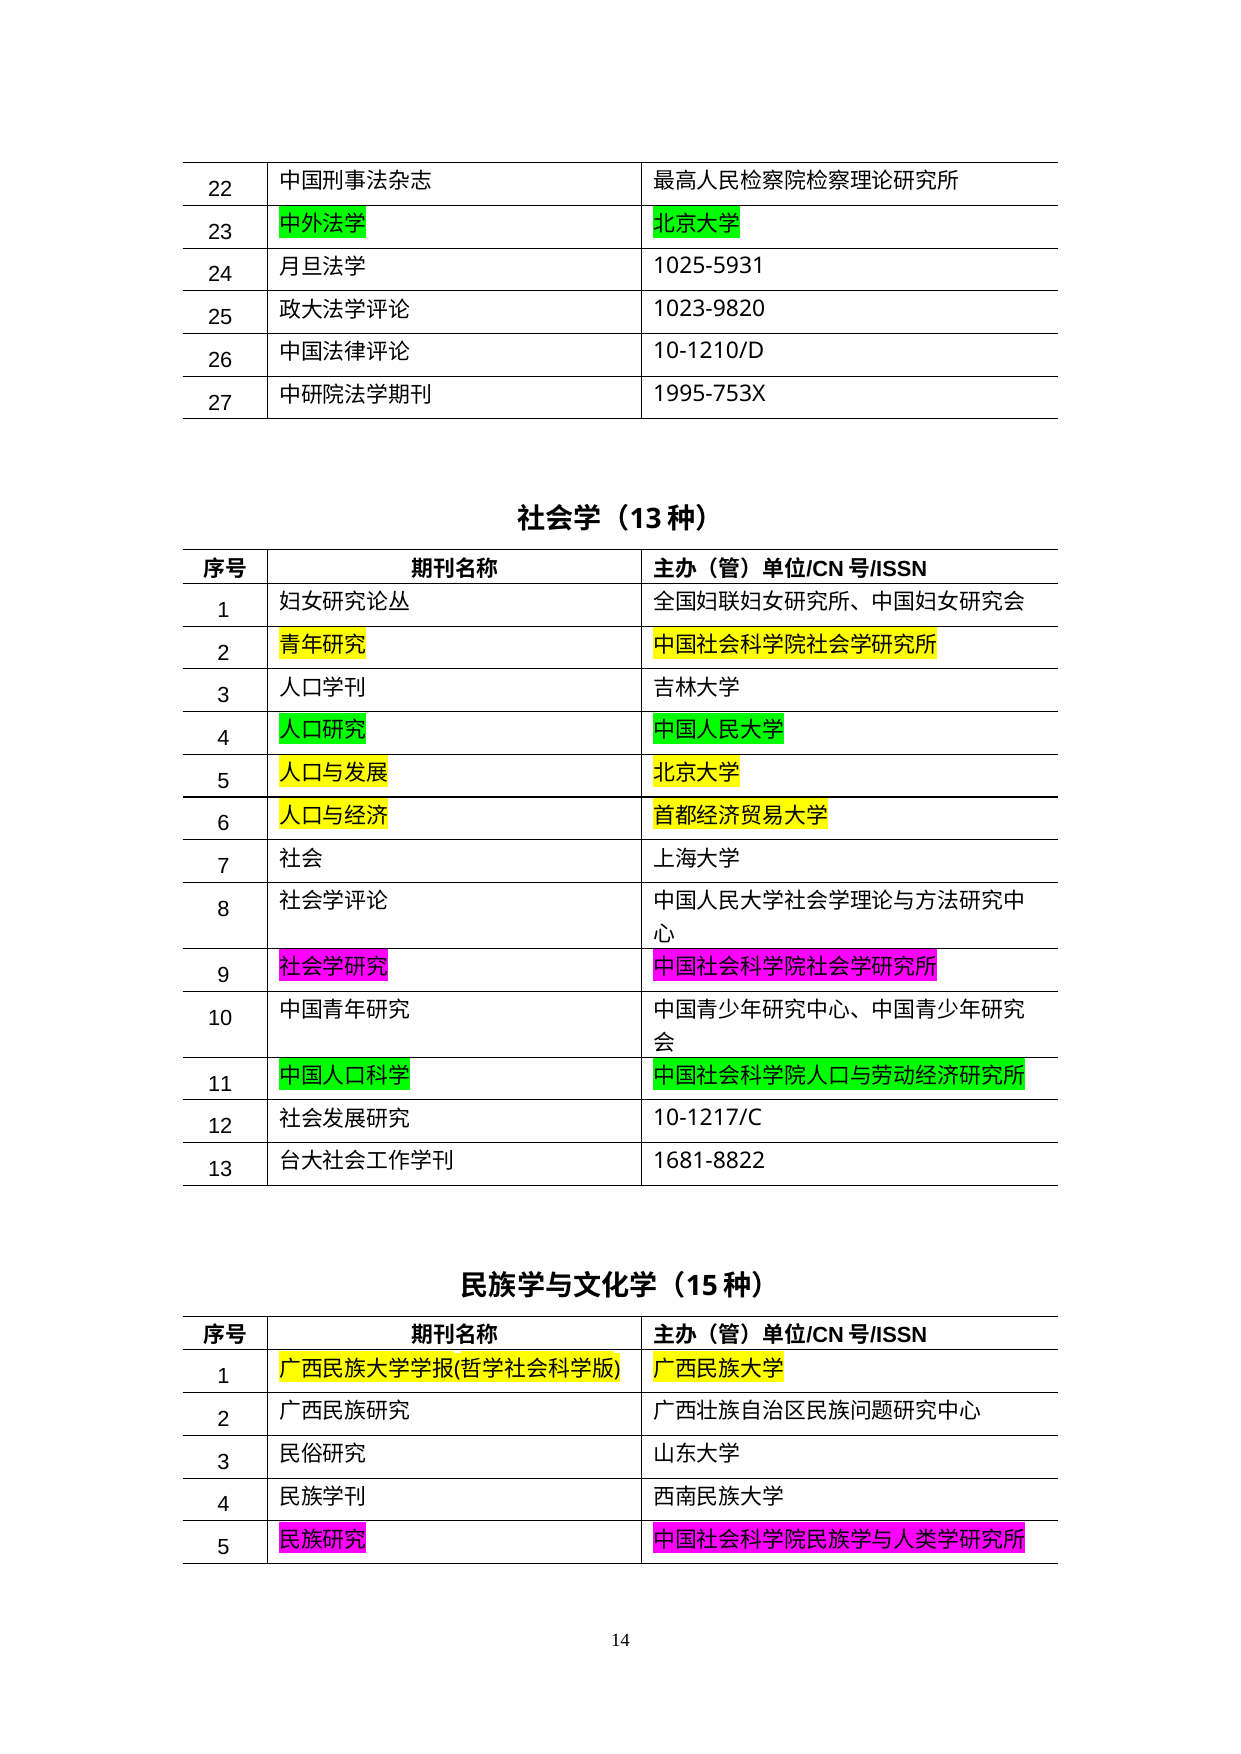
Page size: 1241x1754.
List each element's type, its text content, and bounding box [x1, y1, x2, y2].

table_cell 10-1210/D [642, 334, 1057, 376]
table_cell 10-1217/C [642, 1100, 1057, 1142]
table_cell [183, 883, 267, 948]
table_cell 社会学研究 [268, 949, 641, 991]
table_cell 人口与经济 [268, 798, 641, 839]
table_cell [183, 163, 267, 205]
table_cell 中国社会科学院民族学与人类学研究所 [642, 1521, 1057, 1563]
table_cell 中国法律评论 [268, 334, 641, 376]
table_cell 主办（管）单位/CN号/ISSN [642, 1317, 1057, 1349]
table_cell 中国青少年研究中心、中国青少年研究会 [642, 992, 1057, 1057]
table_cell 首都经济贸易大学 [642, 798, 1057, 839]
table_cell 月旦法学 [268, 249, 641, 290]
table_cell 最高人民检察院检察理论研究所 [642, 163, 1057, 205]
table_cell 广西民族研究 [268, 1393, 641, 1435]
table_cell 人口与发展 [268, 755, 641, 796]
table_cell [183, 712, 267, 754]
table_header 民族学与文化学（15种） [183, 1251, 1057, 1316]
table_cell [183, 1436, 267, 1477]
table_cell 政大法学评论 [268, 291, 641, 333]
table_cell 青年研究 [268, 627, 641, 668]
table_cell 社会 [268, 840, 641, 882]
table_cell 上海大学 [642, 840, 1057, 882]
table_cell 社会发展研究 [268, 1100, 641, 1142]
table_cell 中外法学 [268, 206, 641, 247]
table_cell [183, 1521, 267, 1563]
table_cell [183, 1100, 267, 1142]
table_cell 全国妇联妇女研究所、中国妇女研究会 [642, 584, 1057, 626]
table_cell [183, 798, 267, 839]
table_cell 吉林大学 [642, 669, 1057, 711]
table_cell [183, 669, 267, 711]
table_cell [183, 377, 267, 418]
table_cell 北京大学 [642, 206, 1057, 247]
table_cell 1025-5931 [642, 249, 1057, 290]
table_cell 中国人民大学社会学理论与方法研究中心 [642, 883, 1057, 948]
table_cell 1681-8822 [642, 1143, 1057, 1185]
table_cell [183, 1479, 267, 1520]
table_cell [183, 584, 267, 626]
table_cell 中国社会科学院社会学研究所 [642, 627, 1057, 668]
table_cell 台大社会工作学刊 [268, 1143, 641, 1185]
table_cell 1023-9820 [642, 291, 1057, 333]
table_cell [183, 992, 267, 1057]
table_cell 妇女研究论丛 [268, 584, 641, 626]
table_cell 广西壮族自治区民族问题研究中心 [642, 1393, 1057, 1435]
table_cell 山东大学 [642, 1436, 1057, 1477]
table_cell [183, 1393, 267, 1435]
table_cell [183, 840, 267, 882]
table_cell 中研院法学期刊 [268, 377, 641, 418]
table_cell 主办（管）单位/CN号/ISSN [642, 550, 1057, 583]
table_cell 人口学刊 [268, 669, 641, 711]
table_cell [183, 1143, 267, 1185]
table_cell 西南民族大学 [642, 1479, 1057, 1520]
table_cell 中国青年研究 [268, 992, 641, 1057]
table_cell 人口研究 [268, 712, 641, 754]
table_cell 中国刑事法杂志 [268, 163, 641, 205]
table_cell 1995-753X [642, 377, 1057, 418]
table_cell 民俗研究 [268, 1436, 641, 1477]
table_cell [183, 249, 267, 290]
table_cell 中国人民大学 [642, 712, 1057, 754]
table_cell 广西民族大学学报(哲学社会科学版) [268, 1350, 641, 1392]
table_cell 中国人口科学 [268, 1058, 641, 1099]
table_cell [183, 291, 267, 333]
table_cell [183, 755, 267, 796]
table_cell 期刊名称 [268, 550, 641, 583]
table_cell 社会学评论 [268, 883, 641, 948]
table_cell [183, 334, 267, 376]
table_cell [183, 206, 267, 247]
table_cell 序号 [183, 1317, 267, 1349]
table_cell 中国社会科学院社会学研究所 [642, 949, 1057, 991]
table_cell 民族研究 [268, 1521, 641, 1563]
table_cell 民族学刊 [268, 1479, 641, 1520]
table_cell 北京大学 [642, 755, 1057, 796]
table_cell 中国社会科学院人口与劳动经济研究所 [642, 1058, 1057, 1099]
table_header 社会学（13种） [183, 484, 1057, 549]
table_cell 序号 [183, 550, 267, 583]
table_cell 期刊名称 [268, 1317, 641, 1349]
table_cell 广西民族大学 [642, 1350, 1057, 1392]
table_cell [183, 1058, 267, 1099]
table_cell [183, 949, 267, 991]
table_cell [183, 627, 267, 668]
table_cell [183, 1350, 267, 1392]
